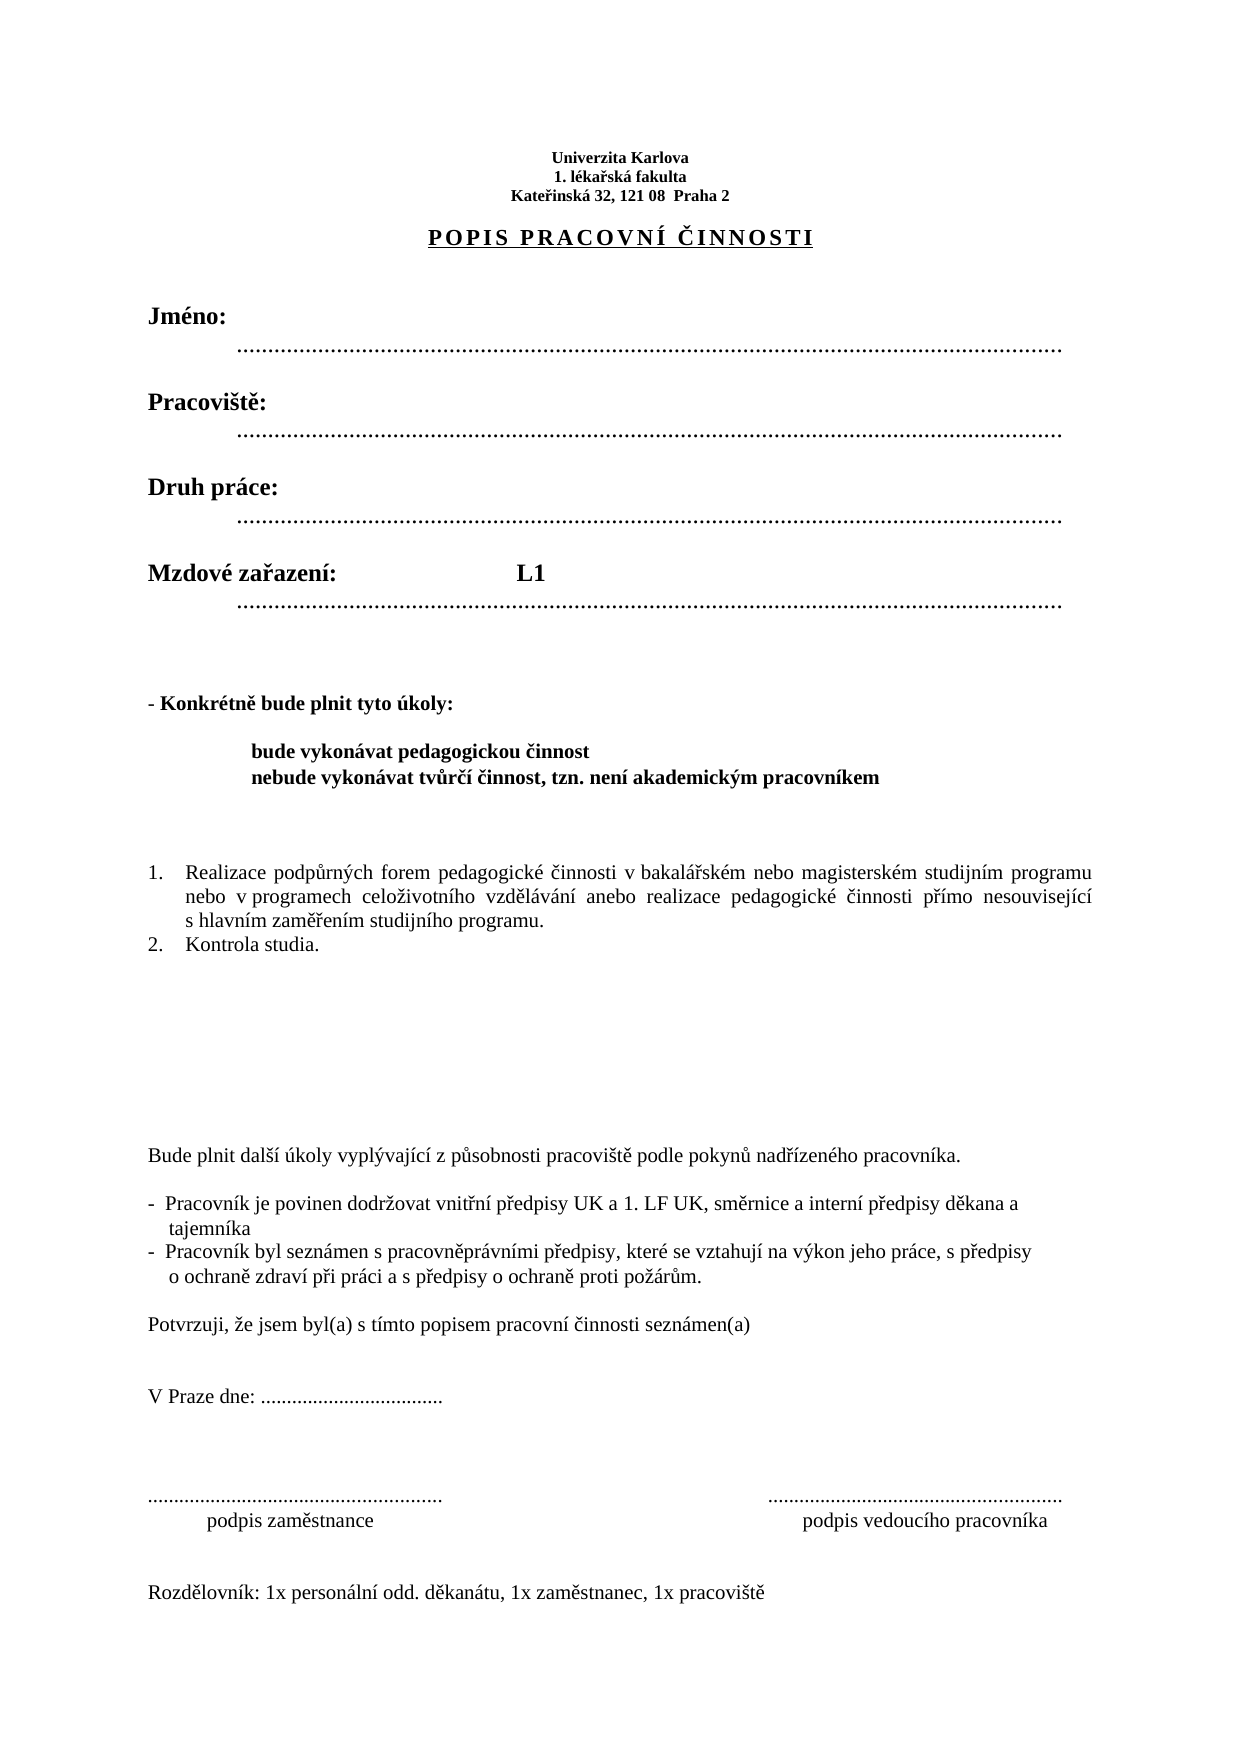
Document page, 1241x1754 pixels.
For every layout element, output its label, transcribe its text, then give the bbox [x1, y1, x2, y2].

text Druh práce: [148, 472, 1093, 501]
text - Konkrétně bude plnit tyto úkoly: [148, 691, 1093, 715]
text Univerzita Karlova [148, 148, 1093, 167]
text podpis zaměstnance podpis vedoucího pracovníka [148, 1508, 1093, 1532]
text Pracoviště: [148, 387, 1093, 415]
text - Pracovník byl seznámen s pracovněprávními předpisy, které se vztahují na výkon jeho práce, s předpisy [148, 1239, 1093, 1263]
text bude vykonávat pedagogickou činnost nebude vykonávat tvůrčí činnost, tzn. není akademickým pracovníkem [251, 739, 1093, 789]
text Jméno: [148, 301, 1093, 330]
text o ochraně zdraví při práci a s předpisy o ochraně proti požárům. [148, 1263, 1093, 1288]
text Mzdové zařazení: L1 [148, 558, 1093, 586]
text Rozdělovník: 1x personální odd. děkanátu, 1x zaměstnanec, 1x pracoviště [148, 1580, 1093, 1604]
list Kontrola studia. [148, 932, 1093, 956]
text tajemníka [148, 1215, 1093, 1239]
text Potvrzuji, že jsem byl(a) s tímto popisem pracovní činnosti seznámen(a) [148, 1312, 1093, 1336]
text - Pracovník je povinen dodržovat vnitřní předpisy UK a 1. LF UK, směrnice a interní předpisy děkana a [148, 1191, 1093, 1215]
text 1. lékařská fakulta [148, 167, 1093, 186]
list Realizace podpůrných forem pedagogické činnosti v bakalářském nebo magisterském studijním programu nebo v programech celoživotního vzdělávání anebo realizace pedagogické činnosti přímo nesouvisející s hlavním zaměřením studijního programu. [148, 860, 1093, 932]
text POPIS PRACOVNÍ ČINNOSTI [148, 224, 1093, 251]
text V Praze dne: [148, 1384, 1093, 1408]
text Kateřinská 32, 121 08 Praha 2 [148, 186, 1093, 205]
text Bude plnit další úkoly vyplývající z působnosti pracoviště podle pokynů nadřízeného pracovníka. [148, 1143, 1093, 1167]
